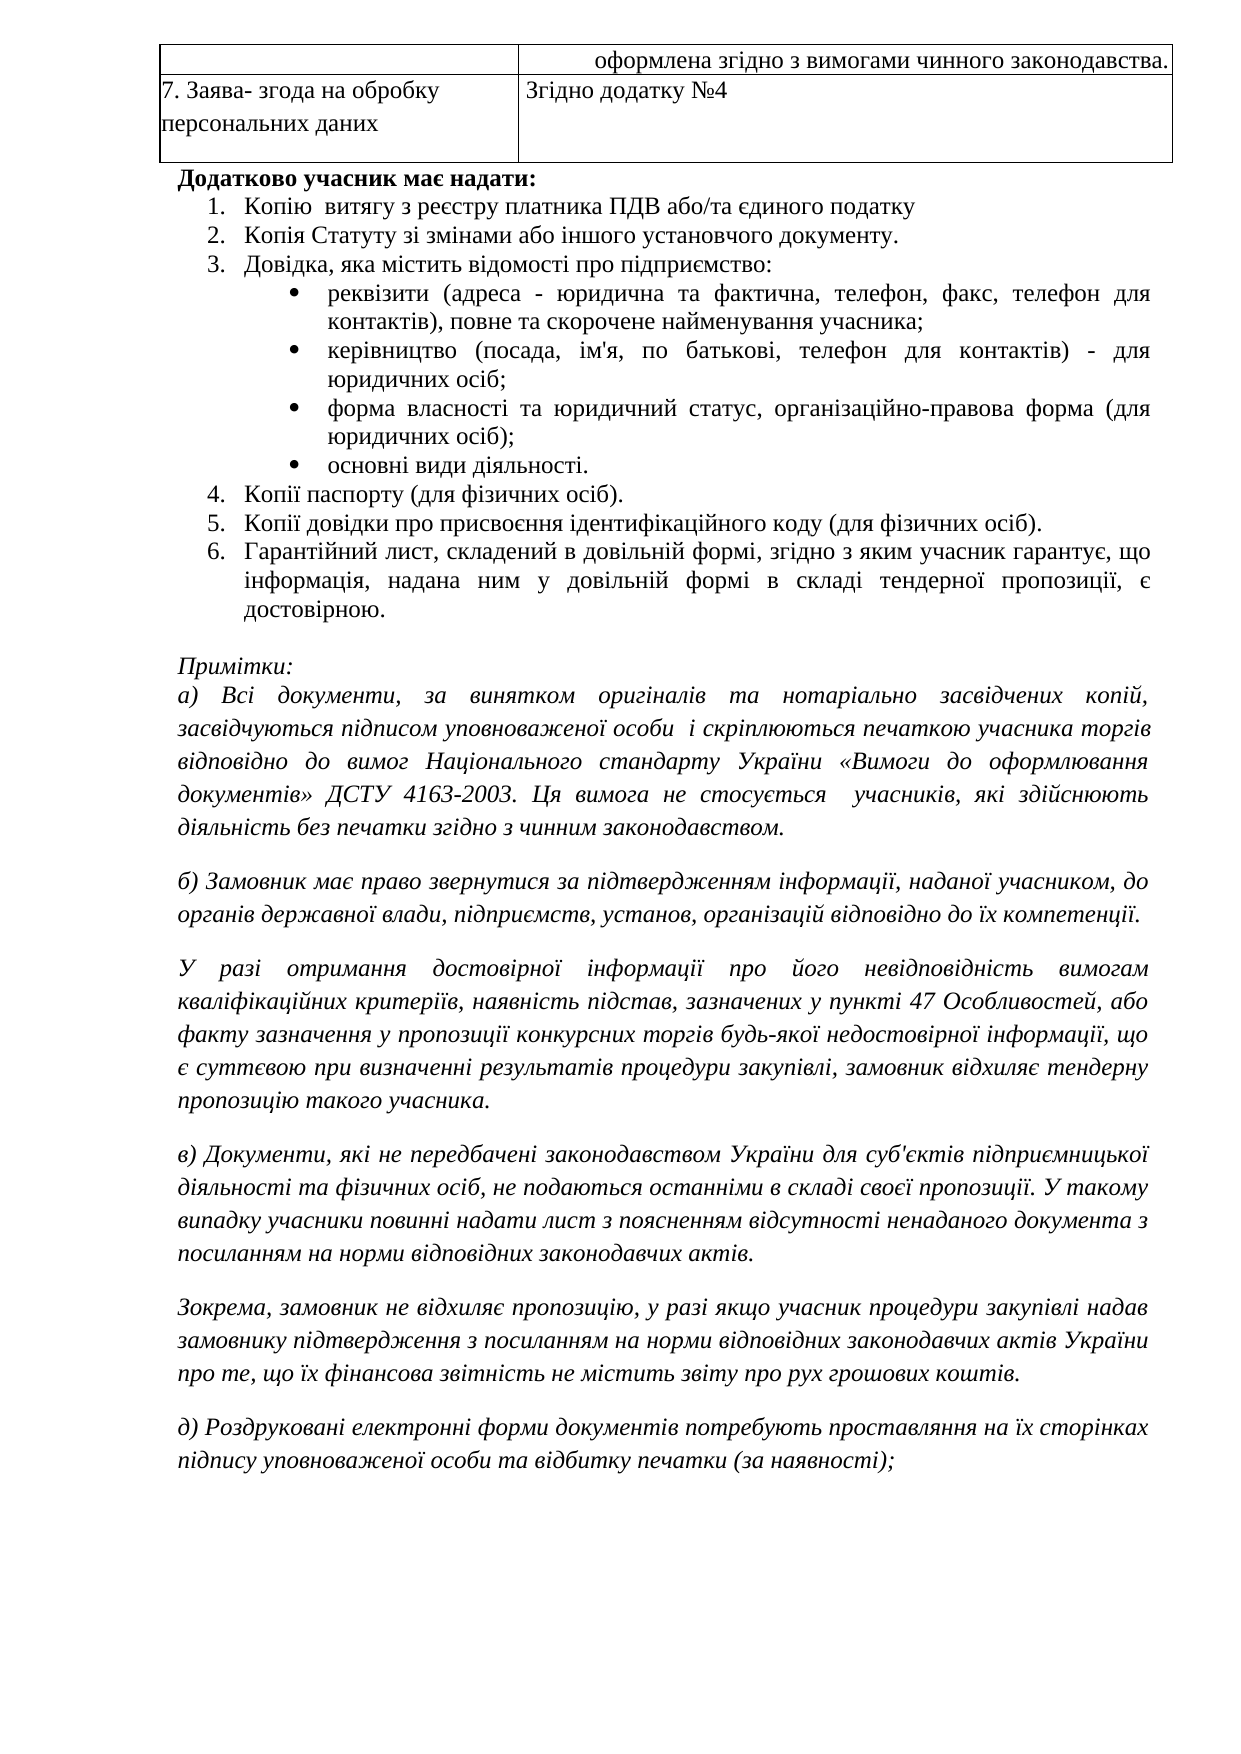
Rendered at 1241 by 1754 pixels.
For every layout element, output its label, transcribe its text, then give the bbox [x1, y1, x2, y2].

list Довідка, яка містить відомості про підприємство: [207, 249, 1152, 278]
list Копія Статуту зі змінами або іншого установчого документу. [207, 220, 1152, 249]
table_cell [519, 45, 1172, 74]
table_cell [161, 45, 518, 74]
text а) Всі документи, за винятком оригіналів та нотаріально засвідчених копій, засвідчуються підписом уповноваженої особи і скріплюються печаткою учасника торгів відповідно до вимог Національного стандарту України «Вимоги до оформлювання документів» ДСТУ 4163-2003. Ця вимога не стосується учасників, які здійснюють діяльність без печатки згідно з чинним законодавством. [177, 680, 1152, 841]
list Гарантійний лист, складений в довільній формі, згідно з яким учасник гарантує, що інформація, надана ним у довільній формі в складі тендерної пропозиції, є достовірною. [207, 536, 1152, 623]
list реквізити (адреса - юридична та фактична, телефон, факс, телефон для контактів), повне та скорочене найменування учасника; [290, 278, 1152, 335]
list Копію витягу з реєстру платника ПДВ або/та єдиного податку [207, 191, 1152, 220]
text Додатково учасник має надати: [177, 163, 1149, 191]
table_cell Згідно додатку №4 [519, 75, 1172, 162]
text Зокрема, замовник не відхиляє пропозицію, у разі якщо учасник процедури закупівлі надав замовнику підтвердження з посиланням на норми відповідних законодавчих актів України про те, що їх фінансова звітність не містить звіту про рух грошових коштів. [177, 1292, 1152, 1387]
list Копії довідки про присвоєння ідентифікаційного коду (для фізичних осіб). [207, 508, 1152, 536]
list основні види діяльності. [290, 450, 1152, 479]
text б) Замовник має право звернутися за підтвердженням інформації, наданої учасником, до органів державної влади, підприємств, установ, організацій відповідно до їх компетенції. [177, 866, 1152, 928]
text У разі отримання достовірної інформації про його невідповідність вимогам кваліфікаційних критеріїв, наявність підстав, зазначених у пункті 47 Особливостей, або факту зазначення у пропозиції конкурсних торгів будь-якої недостовірної інформації, що є суттєвою при визначенні результатів процедури закупівлі, замовник відхиляє тендерну пропозицію такого учасника. [177, 953, 1152, 1114]
list форма власності та юридичний статус, організаційно-правова форма (для юридичних осіб); [290, 393, 1152, 450]
text в) Документи, які не передбачені законодавством України для суб'єктів підприємницької діяльності та фізичних осіб, не подаються останніми в складі своєї пропозиції. У такому випадку учасники повинні надати лист з поясненням відсутності ненаданого документа з посиланням на норми відповідних законодавчих актів. [177, 1139, 1152, 1267]
table_cell 7. Заява- згода на обробку персональних даних [161, 75, 518, 162]
text Примітки: [177, 651, 1149, 680]
list Копії паспорту (для фізичних осіб). [207, 479, 1152, 508]
text д) Роздруковані електронні форми документів потребують проставляння на їх сторінках підпису уповноваженої особи та відбитку печатки (за наявності); [177, 1412, 1152, 1473]
list керівництво (посада, ім'я, по батькові, телефон для контактів) - для юридичних осіб; [290, 335, 1152, 393]
